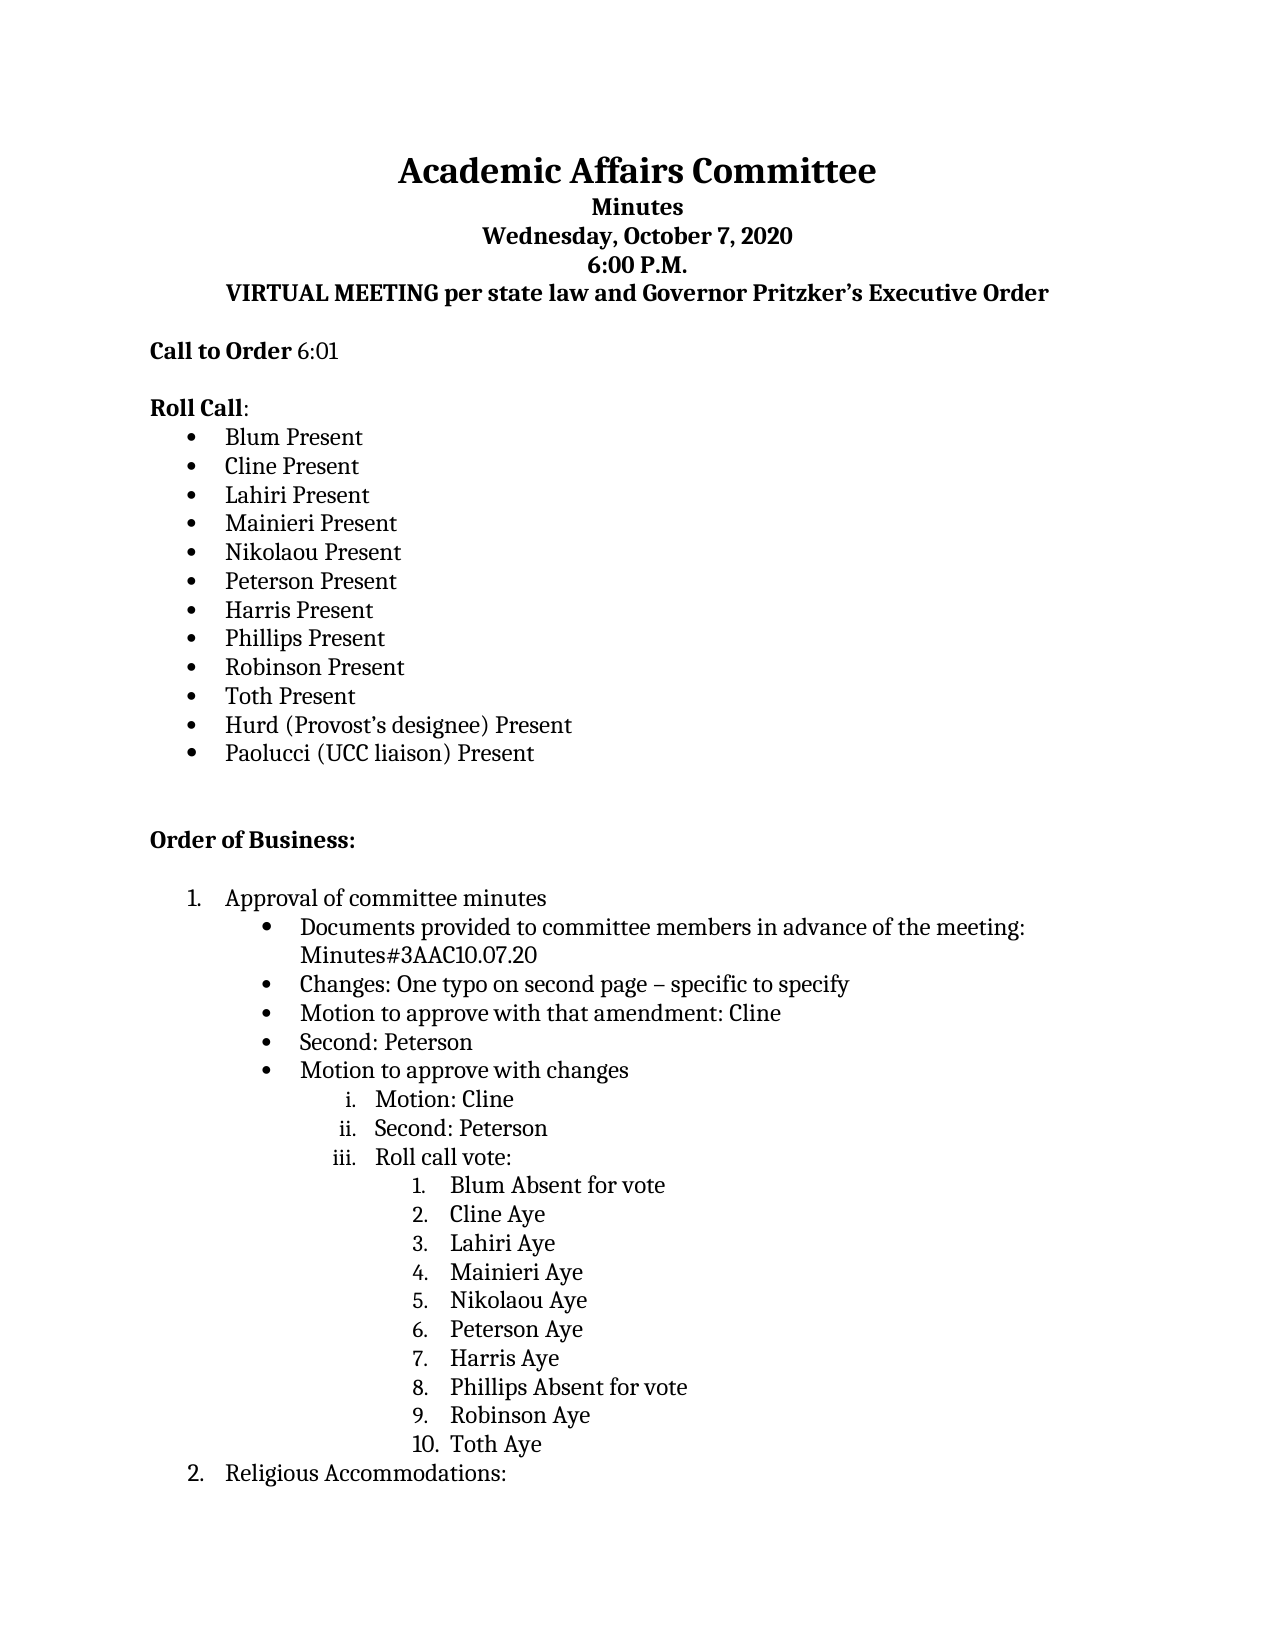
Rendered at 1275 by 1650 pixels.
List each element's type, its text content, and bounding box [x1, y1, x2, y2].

list Lahiri Aye [412, 1229, 1125, 1258]
list Changes: One typo on second page – specific to specify [262, 970, 1125, 999]
list Robinson Present [187, 653, 1125, 682]
list Cline Present [187, 452, 1125, 481]
list Cline Aye [412, 1200, 1125, 1229]
text Order of Business: [150, 826, 1125, 855]
list Toth Aye [412, 1430, 1125, 1459]
text Call to Order 6:01 [150, 337, 1125, 366]
text Wednesday, October 7, 2020 [150, 222, 1125, 251]
text Academic Affairs Committee [150, 150, 1125, 193]
list Religious Accommodations: [187, 1459, 1125, 1488]
list Motion to approve with changes [262, 1056, 1125, 1085]
list Peterson Aye [412, 1315, 1125, 1344]
list Second: Peterson [356, 1114, 1125, 1143]
text VIRTUAL MEETING per state law and Governor Pritzker’s Executive Order [150, 279, 1125, 308]
text Roll Call: [150, 394, 1125, 423]
list Blum Present [187, 423, 1125, 452]
list Blum Absent for vote [412, 1171, 1125, 1200]
list Approval of committee minutes [187, 884, 1125, 913]
list Harris Present [187, 596, 1125, 624]
text Minutes [150, 193, 1125, 222]
list Paolucci (UCC liaison) Present [187, 739, 1125, 768]
list Hurd (Provost’s designee) Present [187, 711, 1125, 739]
list Motion: Cline [356, 1085, 1125, 1114]
list Second: Peterson [262, 1028, 1125, 1056]
list Lahiri Present [187, 481, 1125, 509]
list Roll call vote: [356, 1143, 1125, 1171]
list Mainieri Present [187, 509, 1125, 538]
list Peterson Present [187, 567, 1125, 596]
list Nikolaou Present [187, 538, 1125, 567]
list Phillips Present [187, 624, 1125, 653]
list Nikolaou Aye [412, 1286, 1125, 1315]
list Harris Aye [412, 1344, 1125, 1373]
list Toth Present [187, 682, 1125, 711]
text 6:00 P.M. [150, 251, 1125, 279]
list Documents provided to committee members in advance of the meeting: Minutes#3AAC10.07.20 [262, 913, 1125, 970]
list Motion to approve with that amendment: Cline [262, 999, 1125, 1028]
list Phillips Absent for vote [412, 1373, 1125, 1401]
list Robinson Aye [412, 1401, 1125, 1430]
list Mainieri Aye [412, 1258, 1125, 1286]
